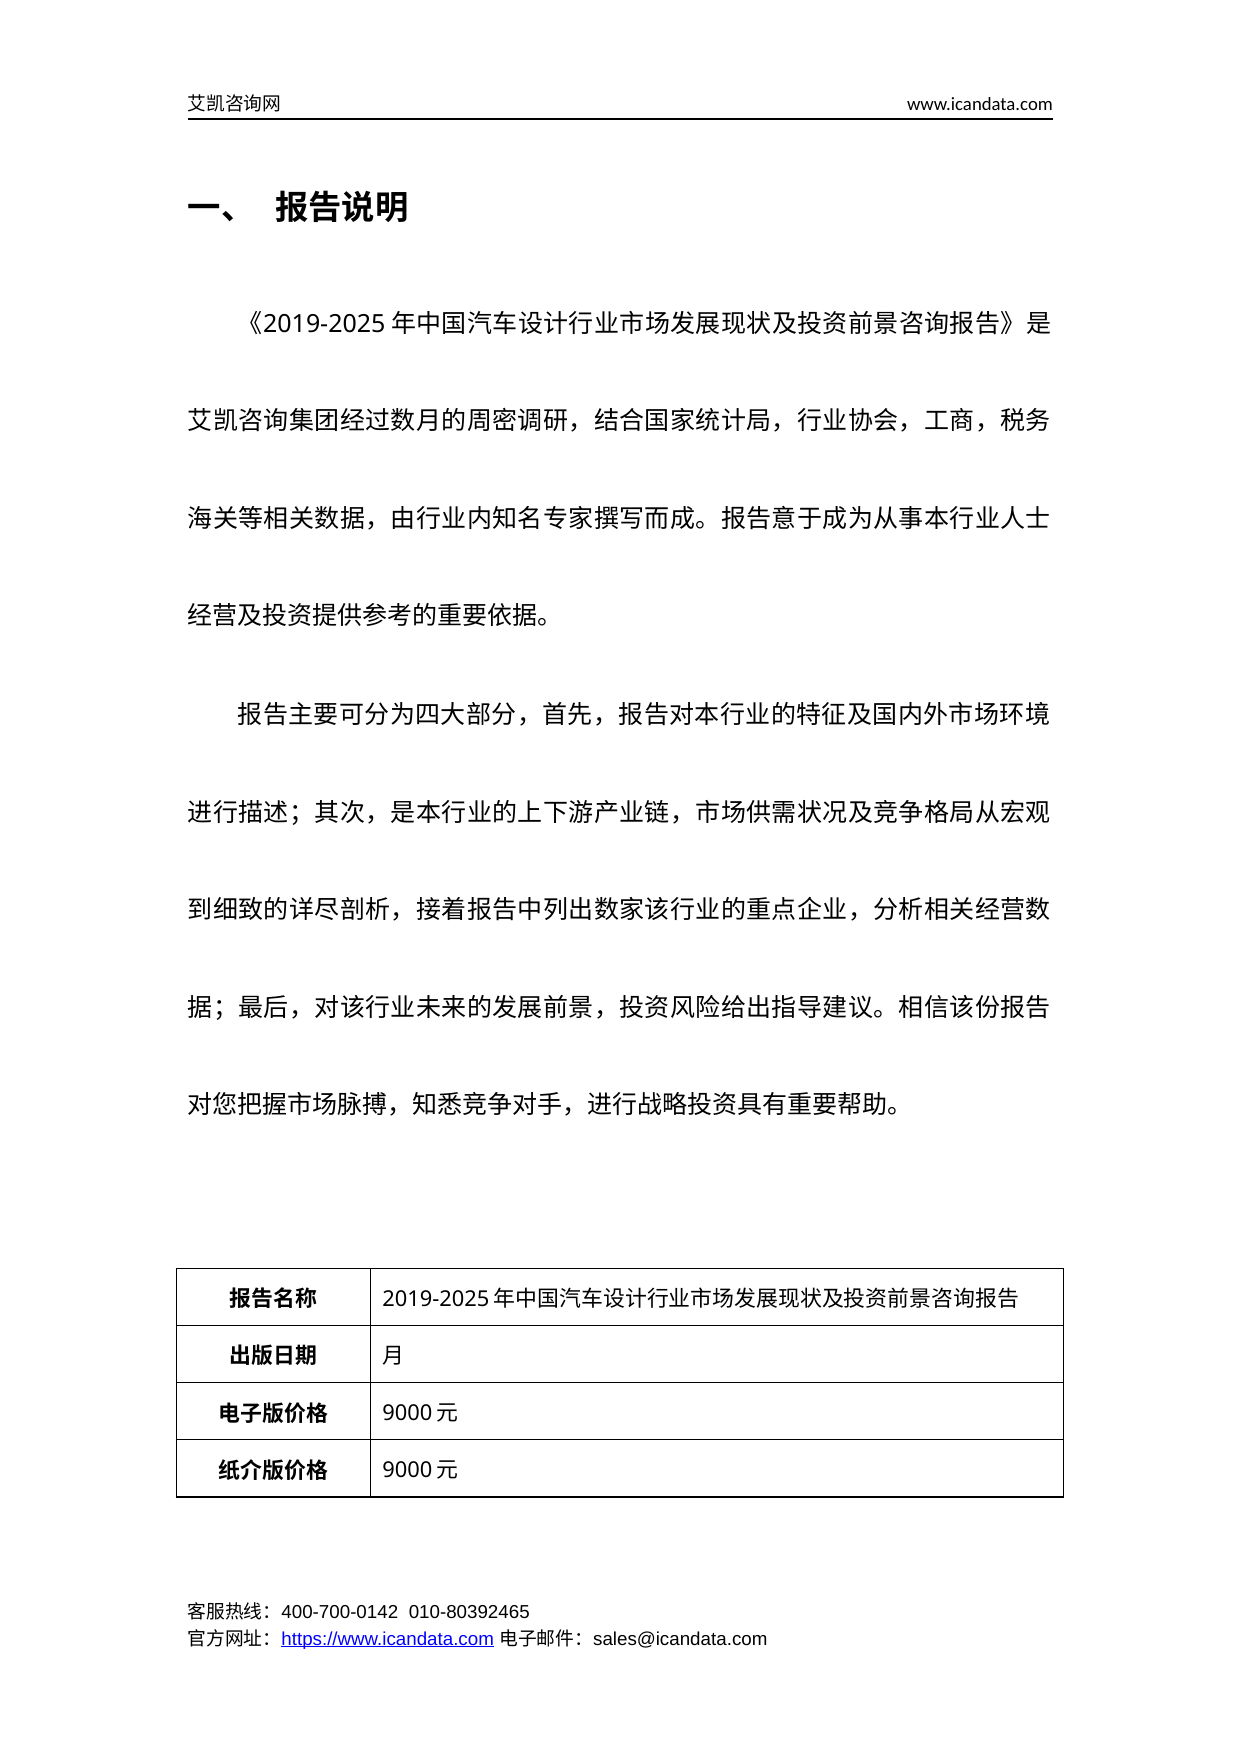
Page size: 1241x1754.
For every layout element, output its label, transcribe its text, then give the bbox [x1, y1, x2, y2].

table_cell 9000元 [371, 1383, 1063, 1439]
table_cell 出版日期 [177, 1326, 370, 1382]
subtitle 报告说明 [187, 172, 1053, 237]
table_cell 电子版价格 [177, 1383, 370, 1439]
table_cell 9000元 [371, 1440, 1063, 1496]
table_header 报告名称 [177, 1269, 370, 1325]
text 报告主要可分为四大部分，首先，报告对本行业的特征及国内外市场环境进行描述；其次，是本行业的上下游产业链，市场供需状况及竞争格局从宏观到细致的详尽剖析，接着报告中列出数家该行业的重点企业，分析相关经营数据；最后，对该行业未来的发展前景，投资风险给出指导建议。相信该份报告对您把握市场脉搏，知悉竞争对手，进行战略投资具有重要帮助。 [187, 681, 1053, 1136]
text 《2019-2025年中国汽车设计行业市场发展现状及投资前景咨询报告》是艾凯咨询集团经过数月的周密调研，结合国家统计局，行业协会，工商，税务海关等相关数据，由行业内知名专家撰写而成。报告意于成为从事本行业人士经营及投资提供参考的重要依据。 [187, 289, 1053, 646]
table_cell 纸介版价格 [177, 1440, 370, 1496]
table_cell 月 [371, 1326, 1063, 1382]
table_header 2019-2025年中国汽车设计行业市场发展现状及投资前景咨询报告 [371, 1269, 1063, 1325]
